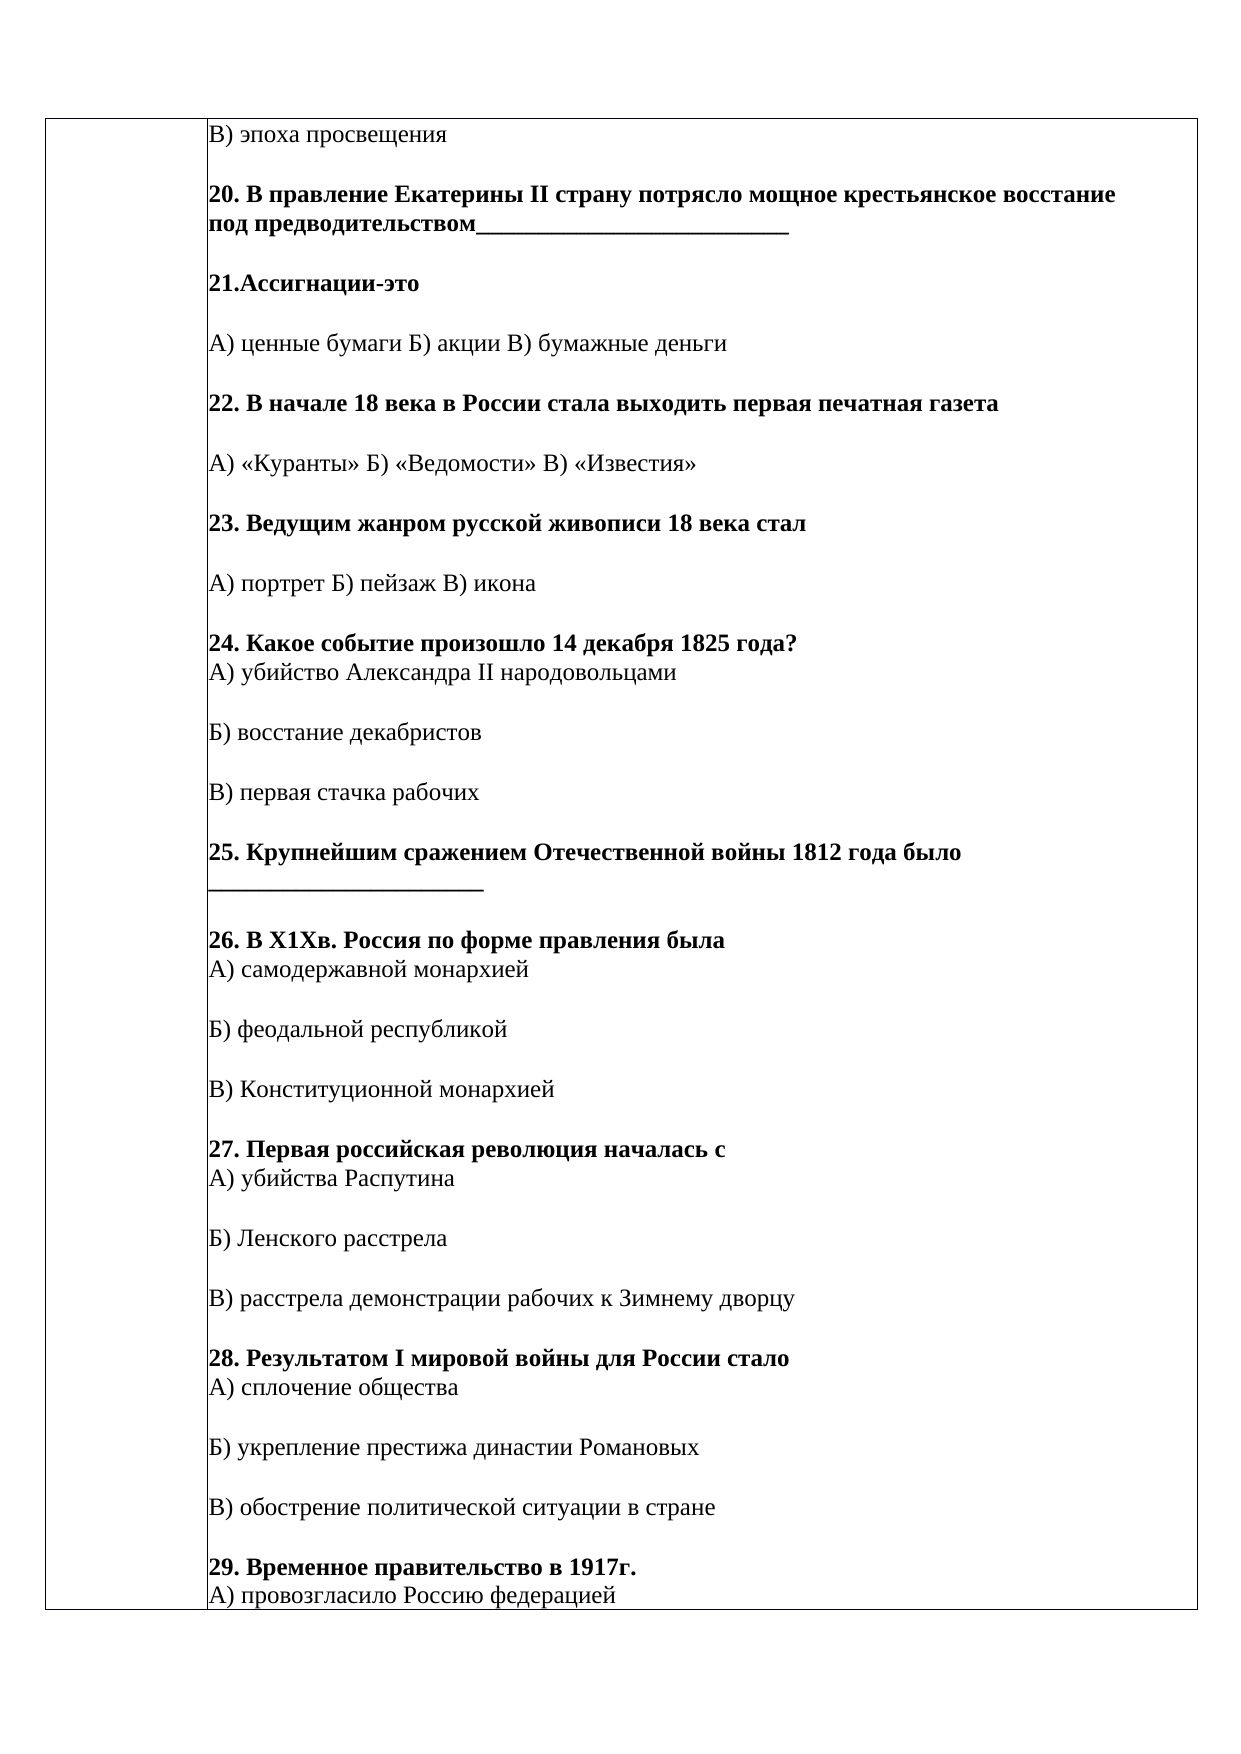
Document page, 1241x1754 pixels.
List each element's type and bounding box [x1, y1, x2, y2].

table_cell [46, 119, 207, 1609]
table_cell [1198, 118, 1202, 1609]
